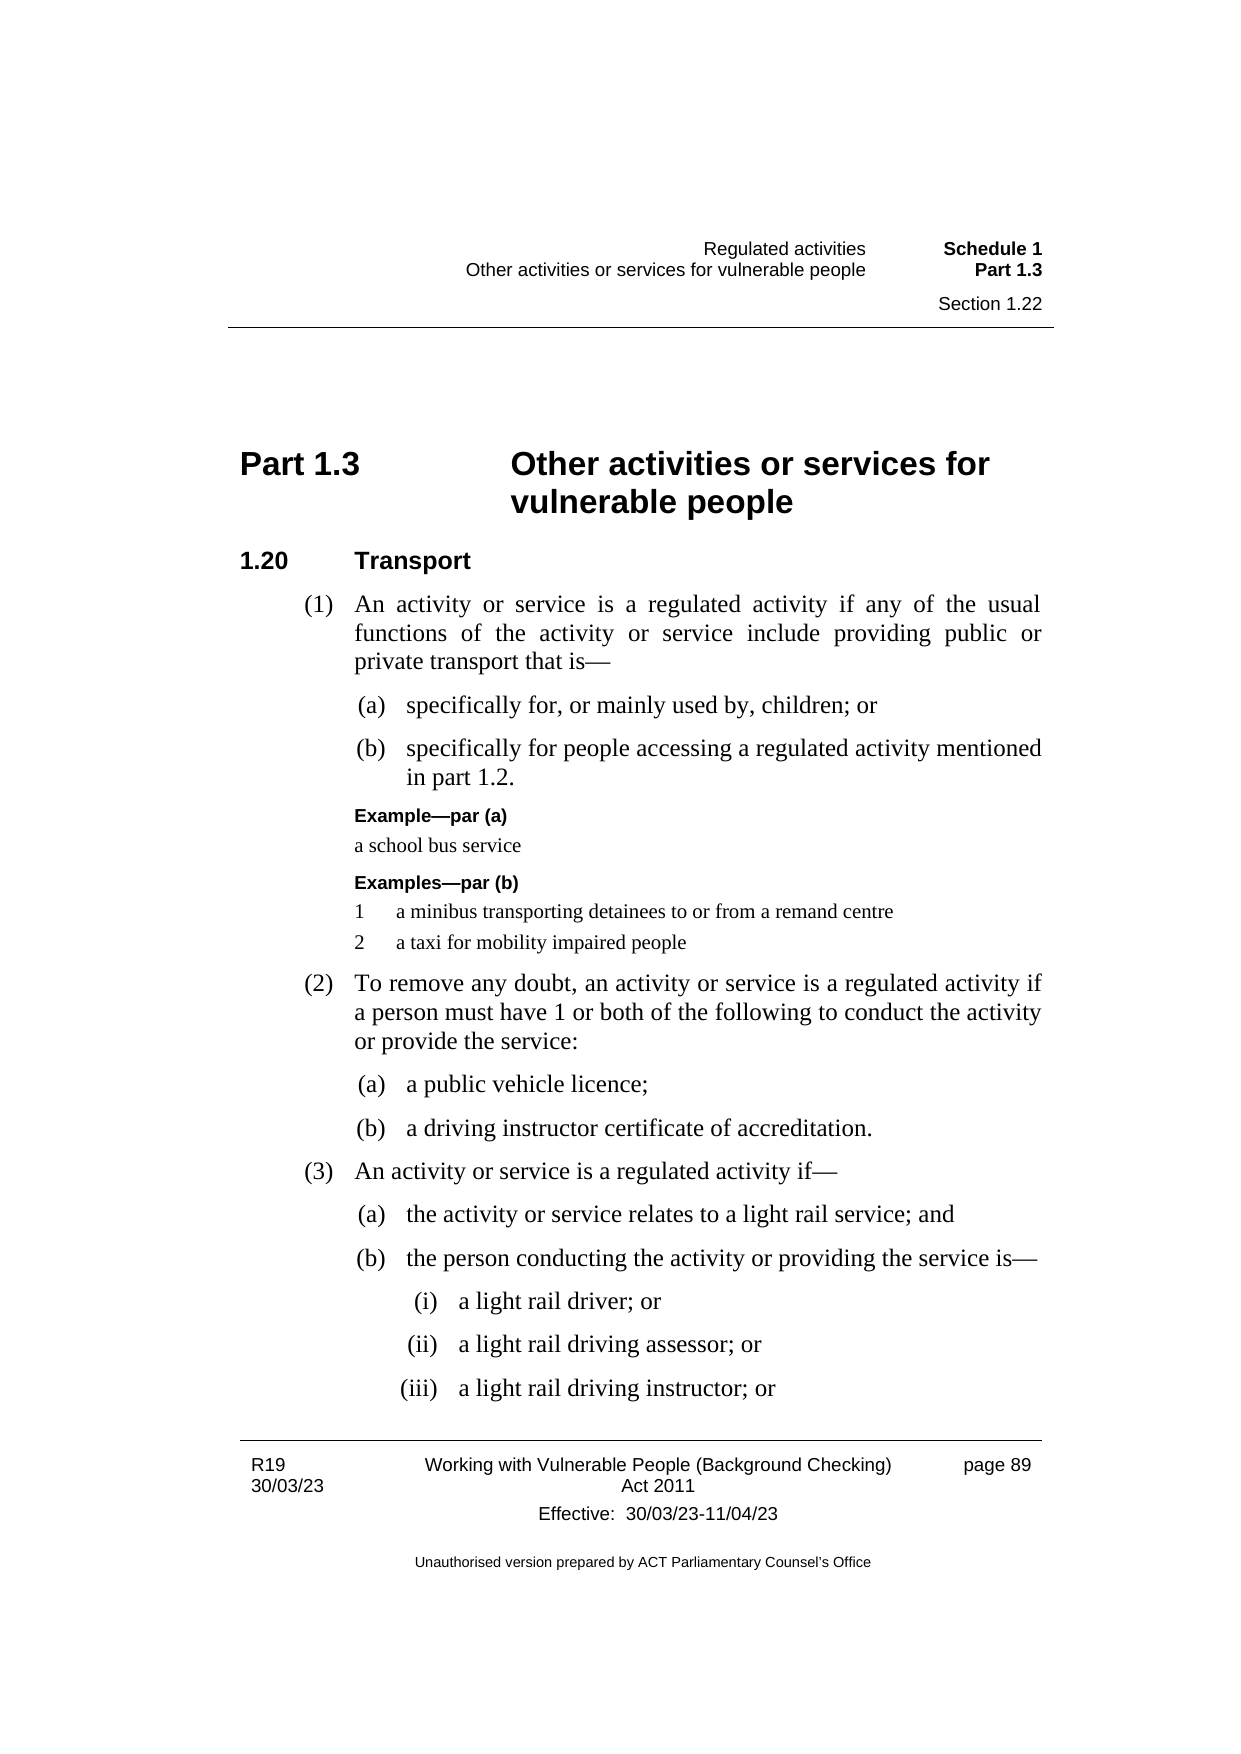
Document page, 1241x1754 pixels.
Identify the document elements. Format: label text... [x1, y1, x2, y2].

text Part 1.3 Other activities or services for vulnerable people [239, 444, 1042, 521]
text (3) An activity or service is a regulated activity if— [239, 1156, 1042, 1185]
text (b) the person conducting the activity or providing the service is— [239, 1243, 1042, 1271]
subtitle 1.20 Transport [239, 546, 1042, 574]
text Examples—par (b) [354, 872, 1042, 893]
text 2 a taxi for mobility impaired people [354, 930, 1042, 954]
text 1 a minibus transporting detainees to or from a remand centre [354, 899, 1042, 923]
text (b) specifically for people accessing a regulated activity mentioned in part 1.2. [239, 733, 1042, 791]
text (i) a light rail driver; or [239, 1286, 1042, 1315]
text (iii) a light rail driving instructor; or [239, 1373, 1042, 1401]
text (2) To remove any doubt, an activity or service is a regulated activity if a person must have 1 or both of the following to conduct the activity or provide the service: [239, 968, 1042, 1055]
text (ii) a light rail driving assessor; or [239, 1329, 1042, 1358]
text a school bus service [354, 833, 1042, 857]
text (a) a public vehicle licence; [239, 1069, 1042, 1098]
text Example—par (a) [354, 805, 1042, 827]
text (1) An activity or service is a regulated activity if any of the usual functions of the activity or service include providing public or private transport that is— [239, 589, 1042, 675]
text (b) a driving instructor certificate of accreditation. [239, 1113, 1042, 1141]
text (a) the activity or service relates to a light rail service; and [239, 1199, 1042, 1228]
text (a) specifically for, or mainly used by, children; or [239, 690, 1042, 718]
